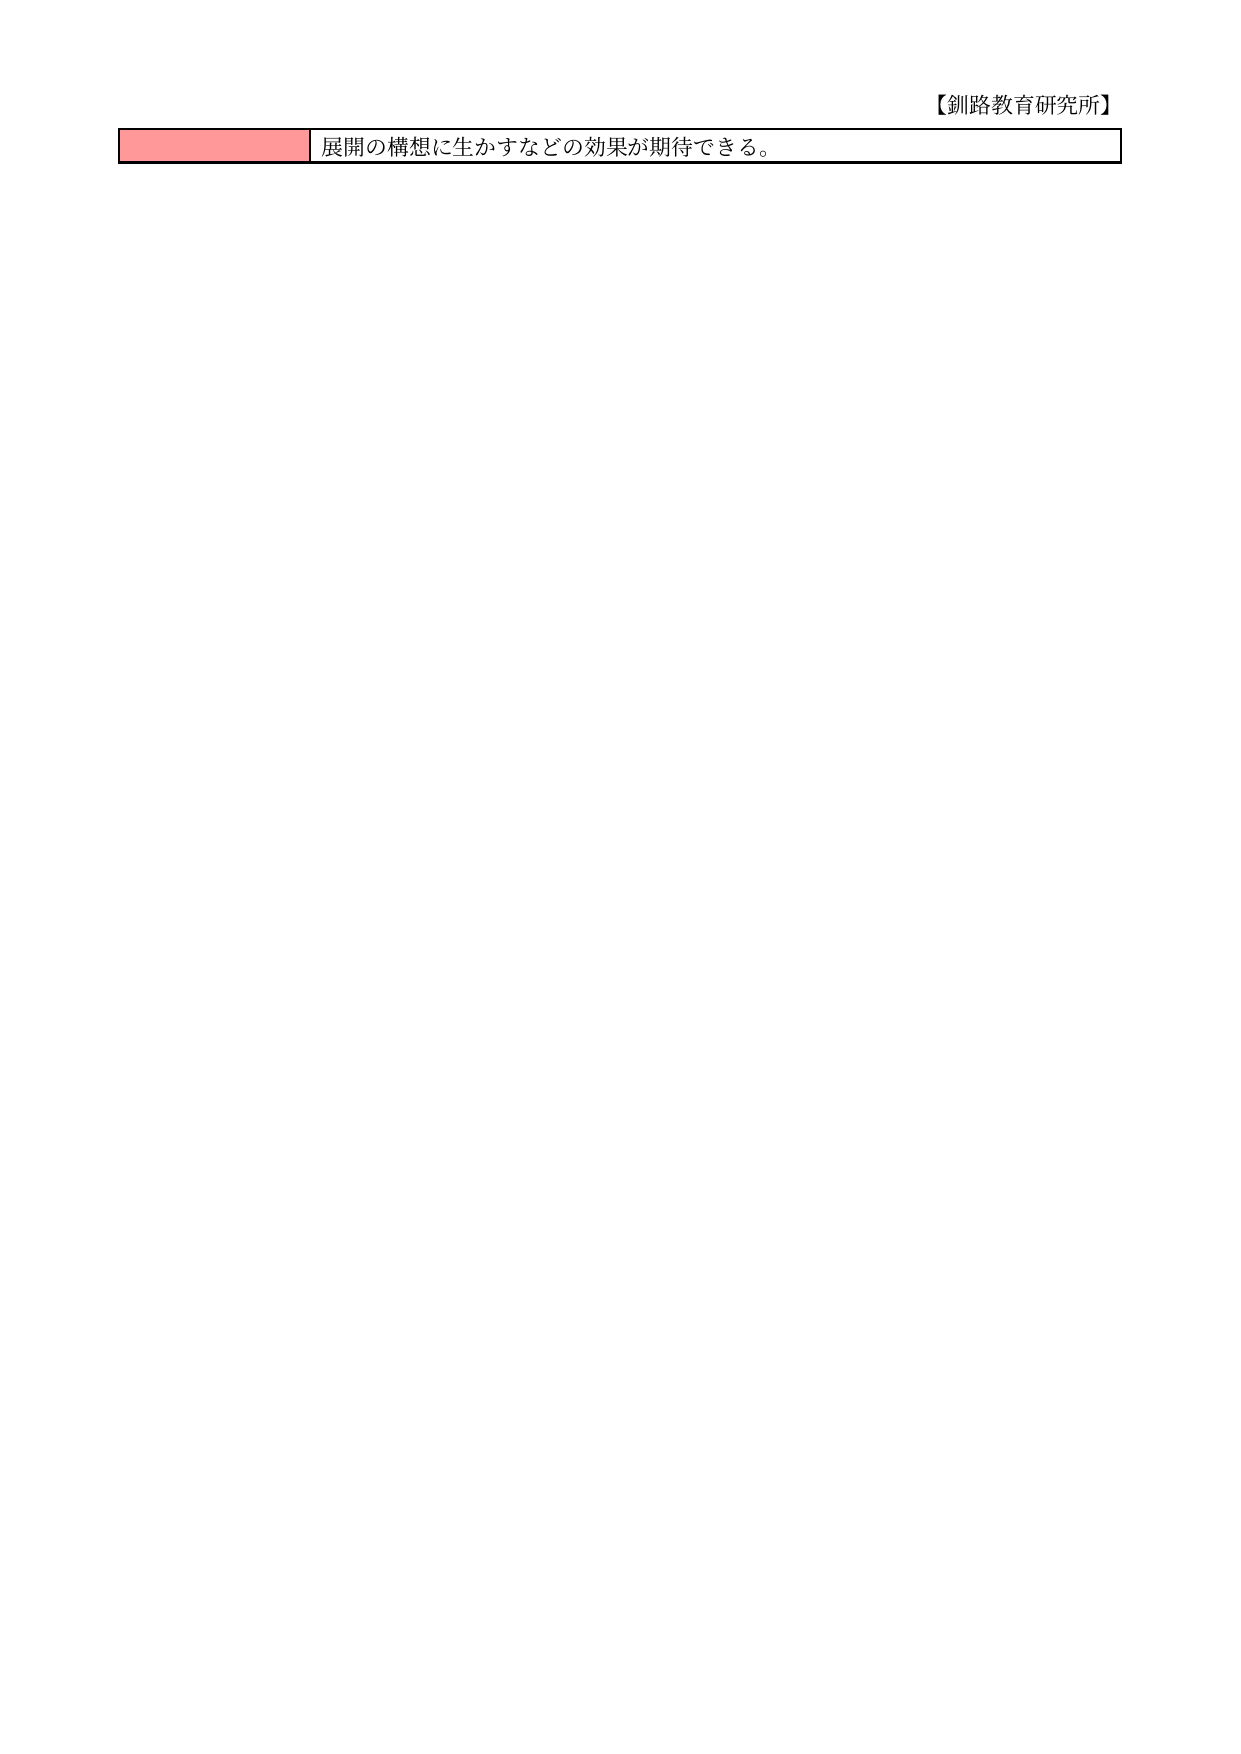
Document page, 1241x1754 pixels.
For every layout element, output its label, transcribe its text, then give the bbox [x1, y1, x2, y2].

table_header 期待される成果 [120, 130, 309, 161]
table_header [311, 130, 1120, 161]
